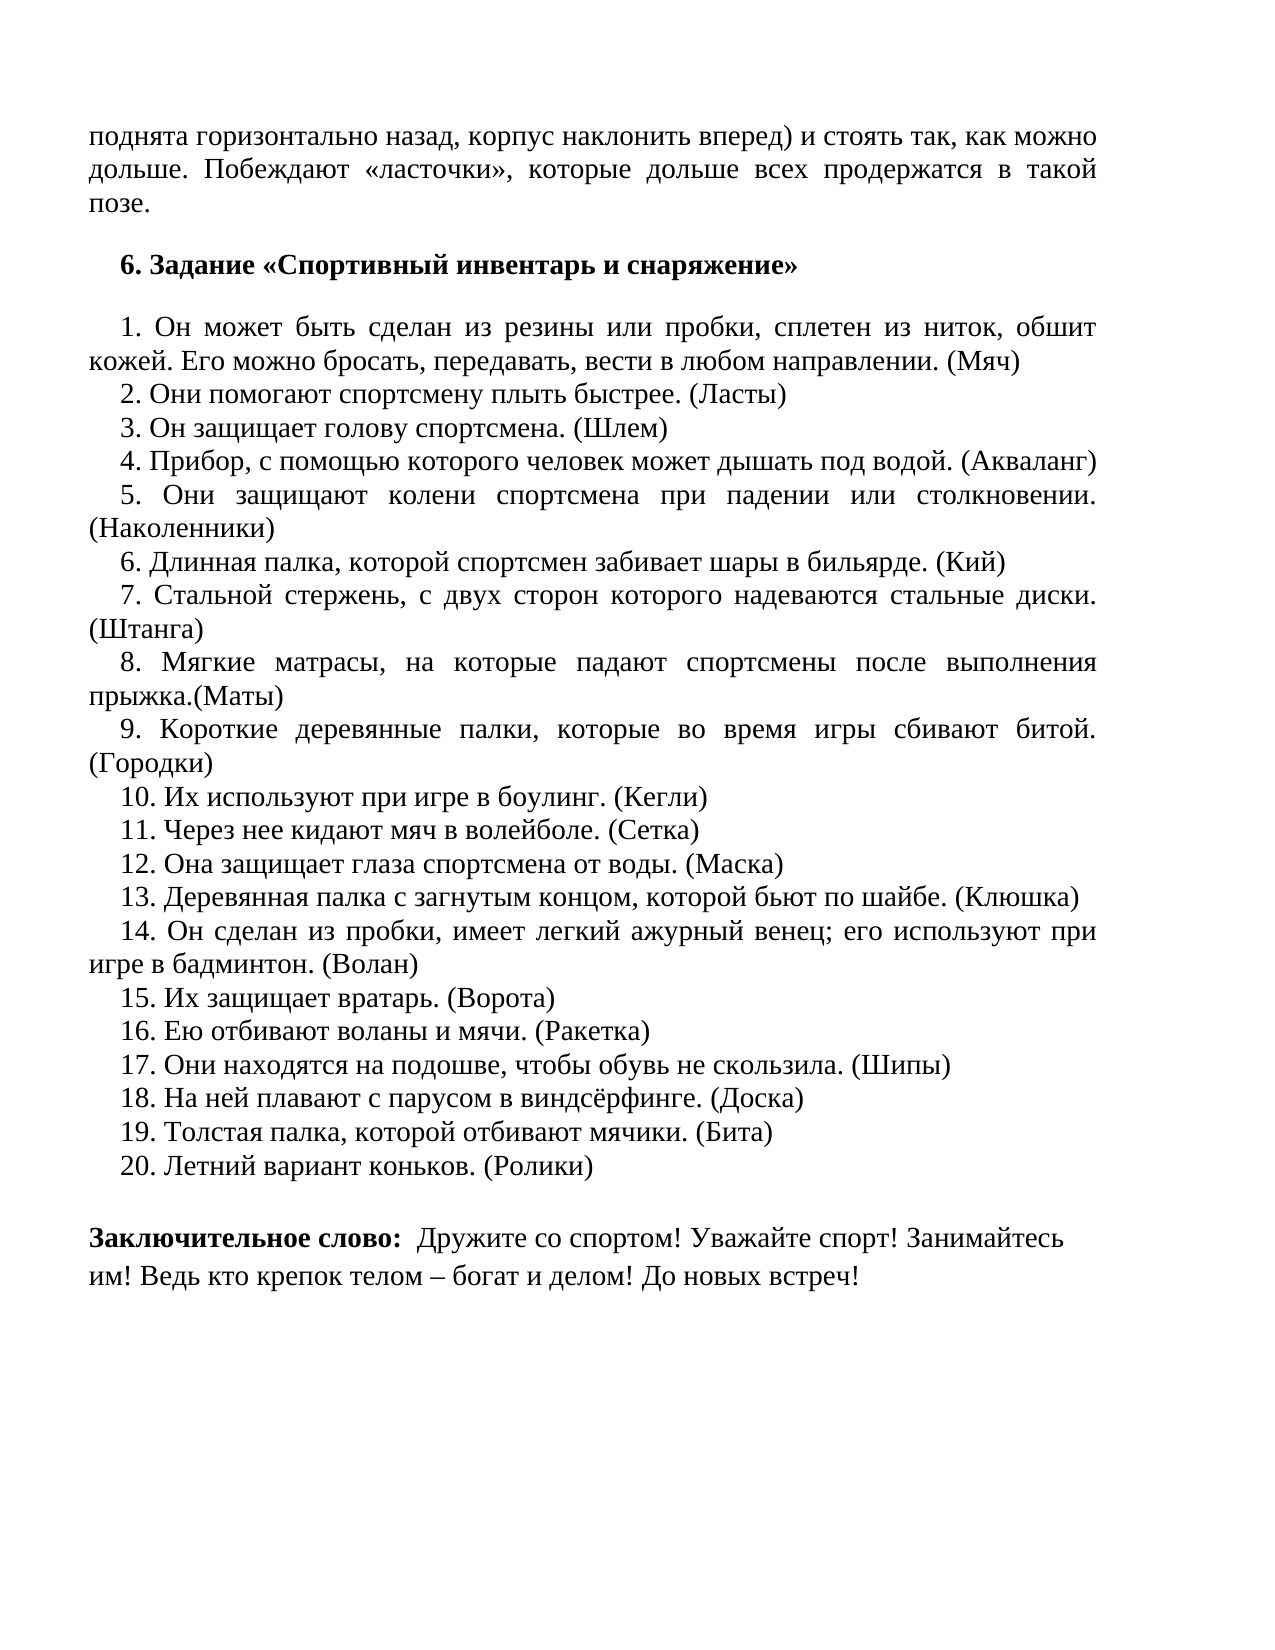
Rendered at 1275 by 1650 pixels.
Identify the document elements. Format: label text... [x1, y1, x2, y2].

text 6. Задание «Спортивный инвентарь и снаряжение» [89, 247, 1098, 281]
text 16. Ею отбивают воланы и мячи. (Ракетка) [89, 1013, 1098, 1047]
text 6. Длинная палка, которой спортсмен забивает шары в бильярде. (Кий) [89, 544, 1098, 577]
text 20. Летний вариант коньков. (Ролики) [89, 1148, 1098, 1181]
text 11. Через нее кидают мяч в волейболе. (Сетка) [89, 812, 1098, 846]
text 2. Они помогают спортсмену плыть быстрее. (Ласты) [89, 376, 1098, 410]
text 8. Мягкие матрасы, на которые падают спортсмены после выполнения прыжка.(Маты) [89, 644, 1098, 712]
text 4. Прибор, с помощью которого человек может дышать под водой. (Акваланг) [89, 443, 1098, 477]
text 15. Их защищает вратарь. (Ворота) [89, 980, 1098, 1013]
text Заключительное слово: Дружите со спортом! Уважайте спорт! Занимайтесь им! Ведь кто крепок телом – богат и делом! До новых встреч! [89, 1181, 1098, 1292]
text 3. Он защищает голову спортсмена. (Шлем) [89, 410, 1098, 443]
text 10. Их используют при игре в боулинг. (Кегли) [89, 779, 1098, 812]
text 13. Деревянная палка с загнутым концом, которой бьют по шайбе. (Клюшка) [89, 879, 1098, 913]
text 17. Они находятся на подошве, чтобы обувь не скользила. (Шипы) [89, 1047, 1098, 1081]
text 14. Он сделан из пробки, имеет легкий ажурный венец; его используют при игре в бадминтон. (Волан) [89, 913, 1098, 980]
text 12. Она защищает глаза спортсмена от воды. (Маска) [89, 846, 1098, 879]
text 19. Толстая палка, которой отбивают мячики. (Бита) [89, 1114, 1098, 1148]
text 5. Они защищают колени спортсмена при падении или столкновении. (Наколенники) [89, 477, 1098, 544]
text 18. На ней плавают с парусом в виндсёрфинге. (Доска) [89, 1081, 1098, 1114]
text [89, 185, 1098, 247]
text 1. Он может быть сделан из резины или пробки, сплетен из ниток, обшит кожей. Его можно бросать, передавать, вести в любом направлении. (Мяч) [89, 309, 1098, 376]
text 9. Короткие деревянные палки, которые во время игры сбивают битой. (Городки) [89, 712, 1098, 779]
text 7. Стальной стержень, с двух сторон которого надеваются стальные диски. (Штанга) [89, 577, 1098, 644]
